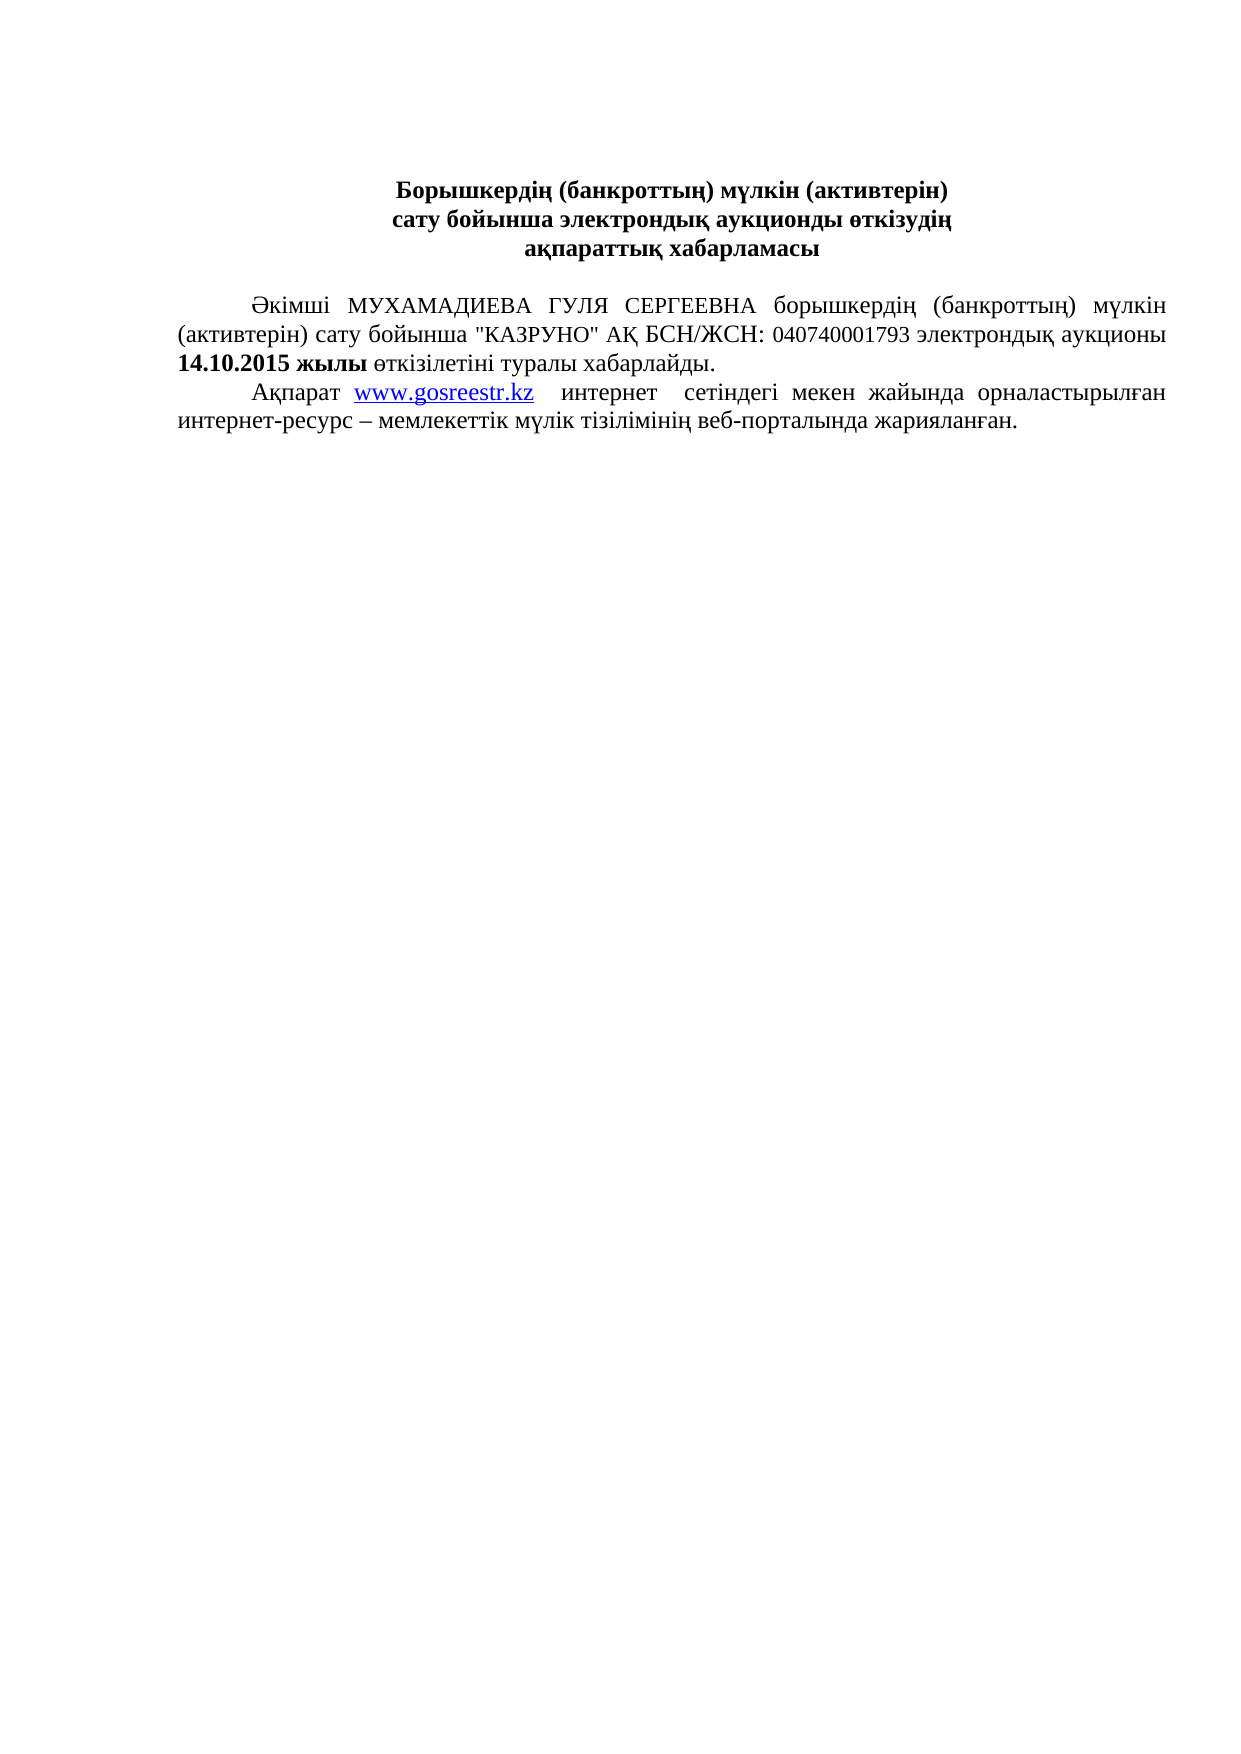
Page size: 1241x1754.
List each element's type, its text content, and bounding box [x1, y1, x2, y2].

text Әкімші МУХАМАДИЕВА ГУЛЯ СЕРГЕЕВНА борышкердің (банкроттың) мүлкін (активтерін) сату бойынша "КАЗРУНО" АҚ БСН/ЖСН: 040740001793 электрондық аукционы 14.10.2015 жылы өткізілетіні туралы хабарлайды. [177, 291, 1167, 377]
text ақпараттық хабарламасы [177, 233, 1167, 262]
text Ақпарат www.gosreestr.kz интернет сетіндегі мекен жайында орналастырылған интернет-ресурс – мемлекеттік мүлік тізілімінің веб-порталында жарияланған. [177, 377, 1167, 434]
text сату бойынша электрондық аукционды өткізудің [177, 204, 1167, 233]
text Борышкердің (банкроттың) мүлкін (активтерін) [177, 176, 1167, 204]
